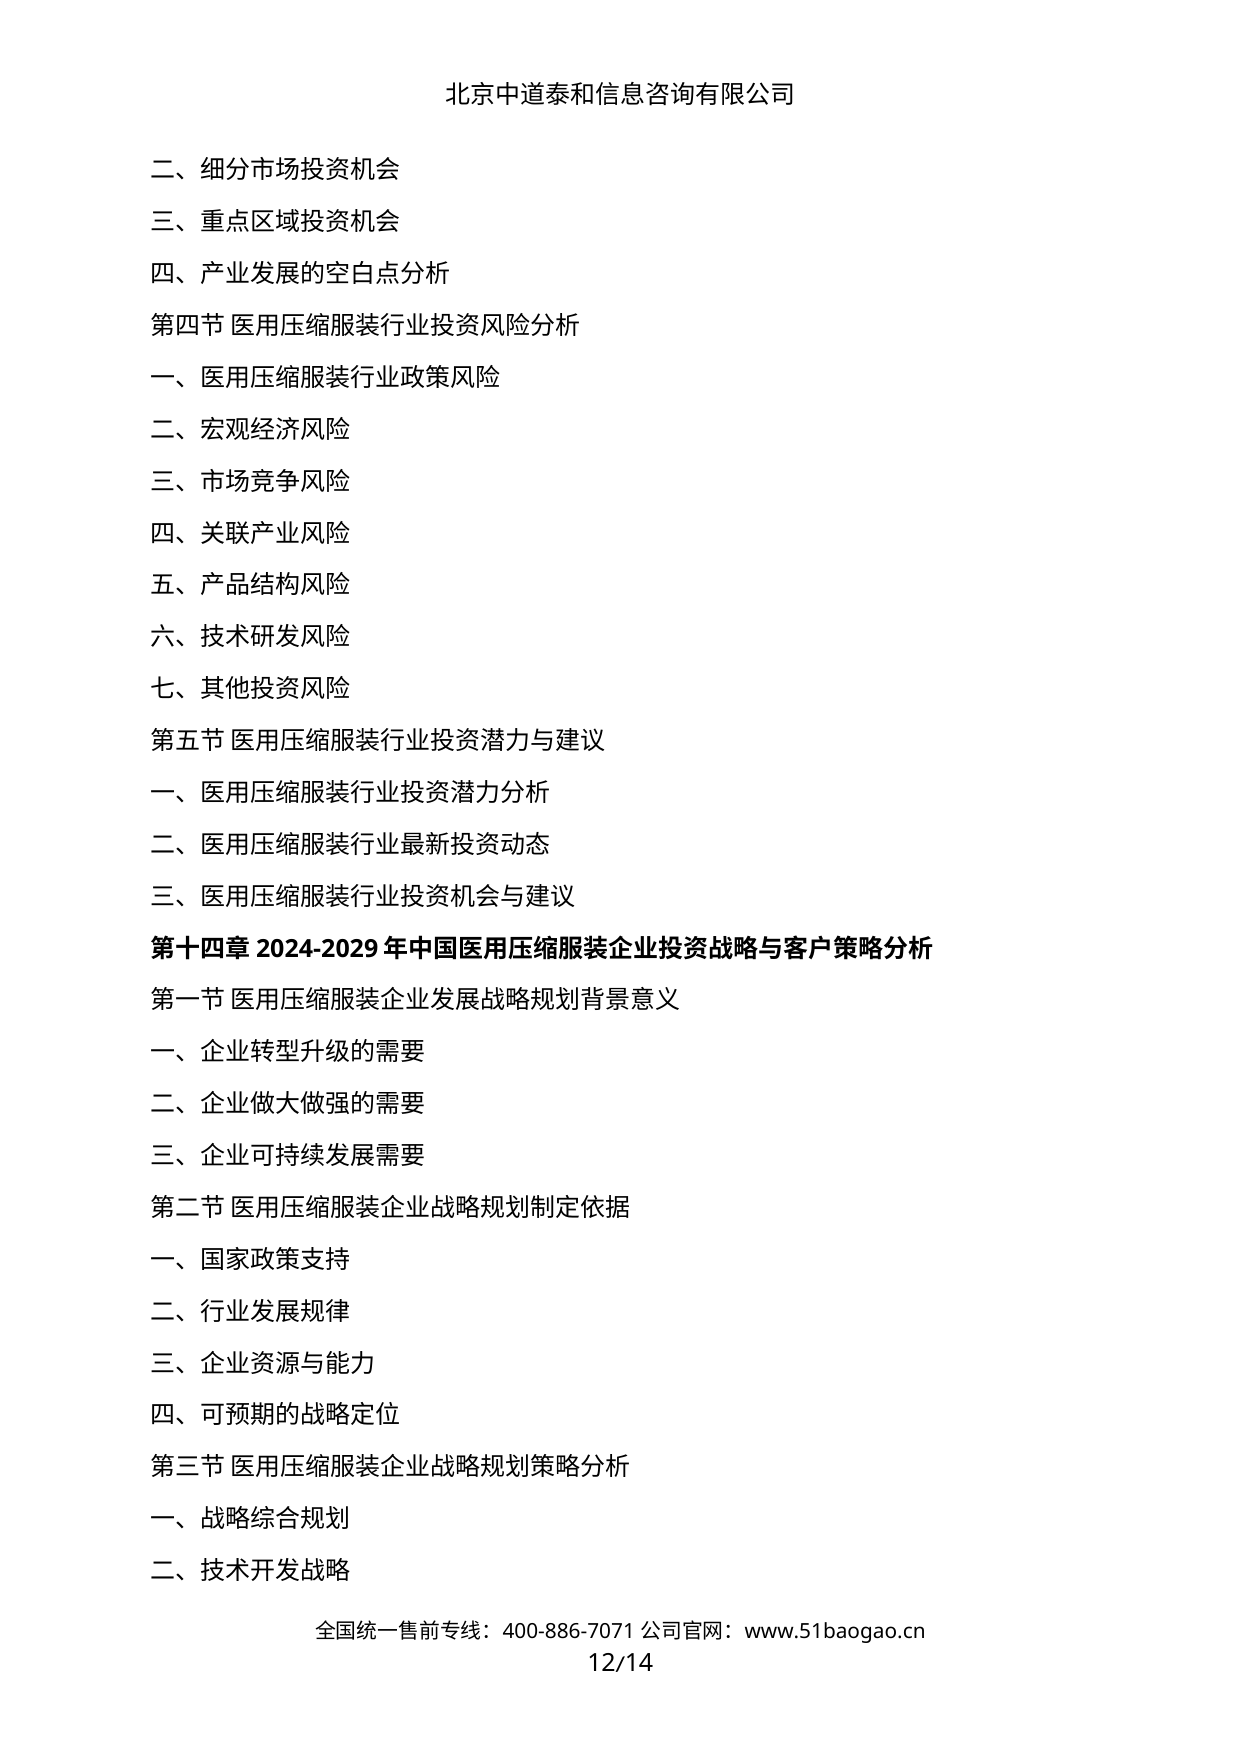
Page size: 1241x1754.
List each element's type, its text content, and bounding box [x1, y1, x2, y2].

text 第四节 医用压缩服装行业投资风险分析 [150, 306, 1090, 342]
text 一、医用压缩服装行业政策风险 [150, 357, 1090, 394]
text 三、重点区域投资机会 [150, 202, 1090, 238]
text 三、企业资源与能力 [150, 1343, 1090, 1379]
text 第二节 医用压缩服装企业战略规划制定依据 [150, 1187, 1090, 1224]
text 六、技术研发风险 [150, 617, 1090, 653]
text 二、技术开发战略 [150, 1551, 1090, 1587]
text 五、产品结构风险 [150, 565, 1090, 601]
text 四、产业发展的空白点分析 [150, 254, 1090, 290]
text 一、国家政策支持 [150, 1239, 1090, 1276]
text 第一节 医用压缩服装企业发展战略规划背景意义 [150, 980, 1090, 1016]
text 一、医用压缩服装行业投资潜力分析 [150, 772, 1090, 809]
text 二、行业发展规律 [150, 1291, 1090, 1327]
text 七、其他投资风险 [150, 669, 1090, 705]
text 二、企业做大做强的需要 [150, 1084, 1090, 1120]
text 第十四章 2024-2029年中国医用压缩服装企业投资战略与客户策略分析 [150, 928, 1090, 964]
text 第五节 医用压缩服装行业投资潜力与建议 [150, 721, 1090, 757]
text 三、企业可持续发展需要 [150, 1136, 1090, 1172]
text 一、企业转型升级的需要 [150, 1032, 1090, 1068]
text 四、可预期的战略定位 [150, 1395, 1090, 1431]
text 二、宏观经济风险 [150, 409, 1090, 446]
text 二、医用压缩服装行业最新投资动态 [150, 824, 1090, 861]
text 一、战略综合规划 [150, 1499, 1090, 1535]
text 二、细分市场投资机会 [150, 150, 1090, 186]
text 三、医用压缩服装行业投资机会与建议 [150, 876, 1090, 912]
text 四、关联产业风险 [150, 513, 1090, 549]
text 三、市场竞争风险 [150, 461, 1090, 497]
text 第三节 医用压缩服装企业战略规划策略分析 [150, 1447, 1090, 1483]
